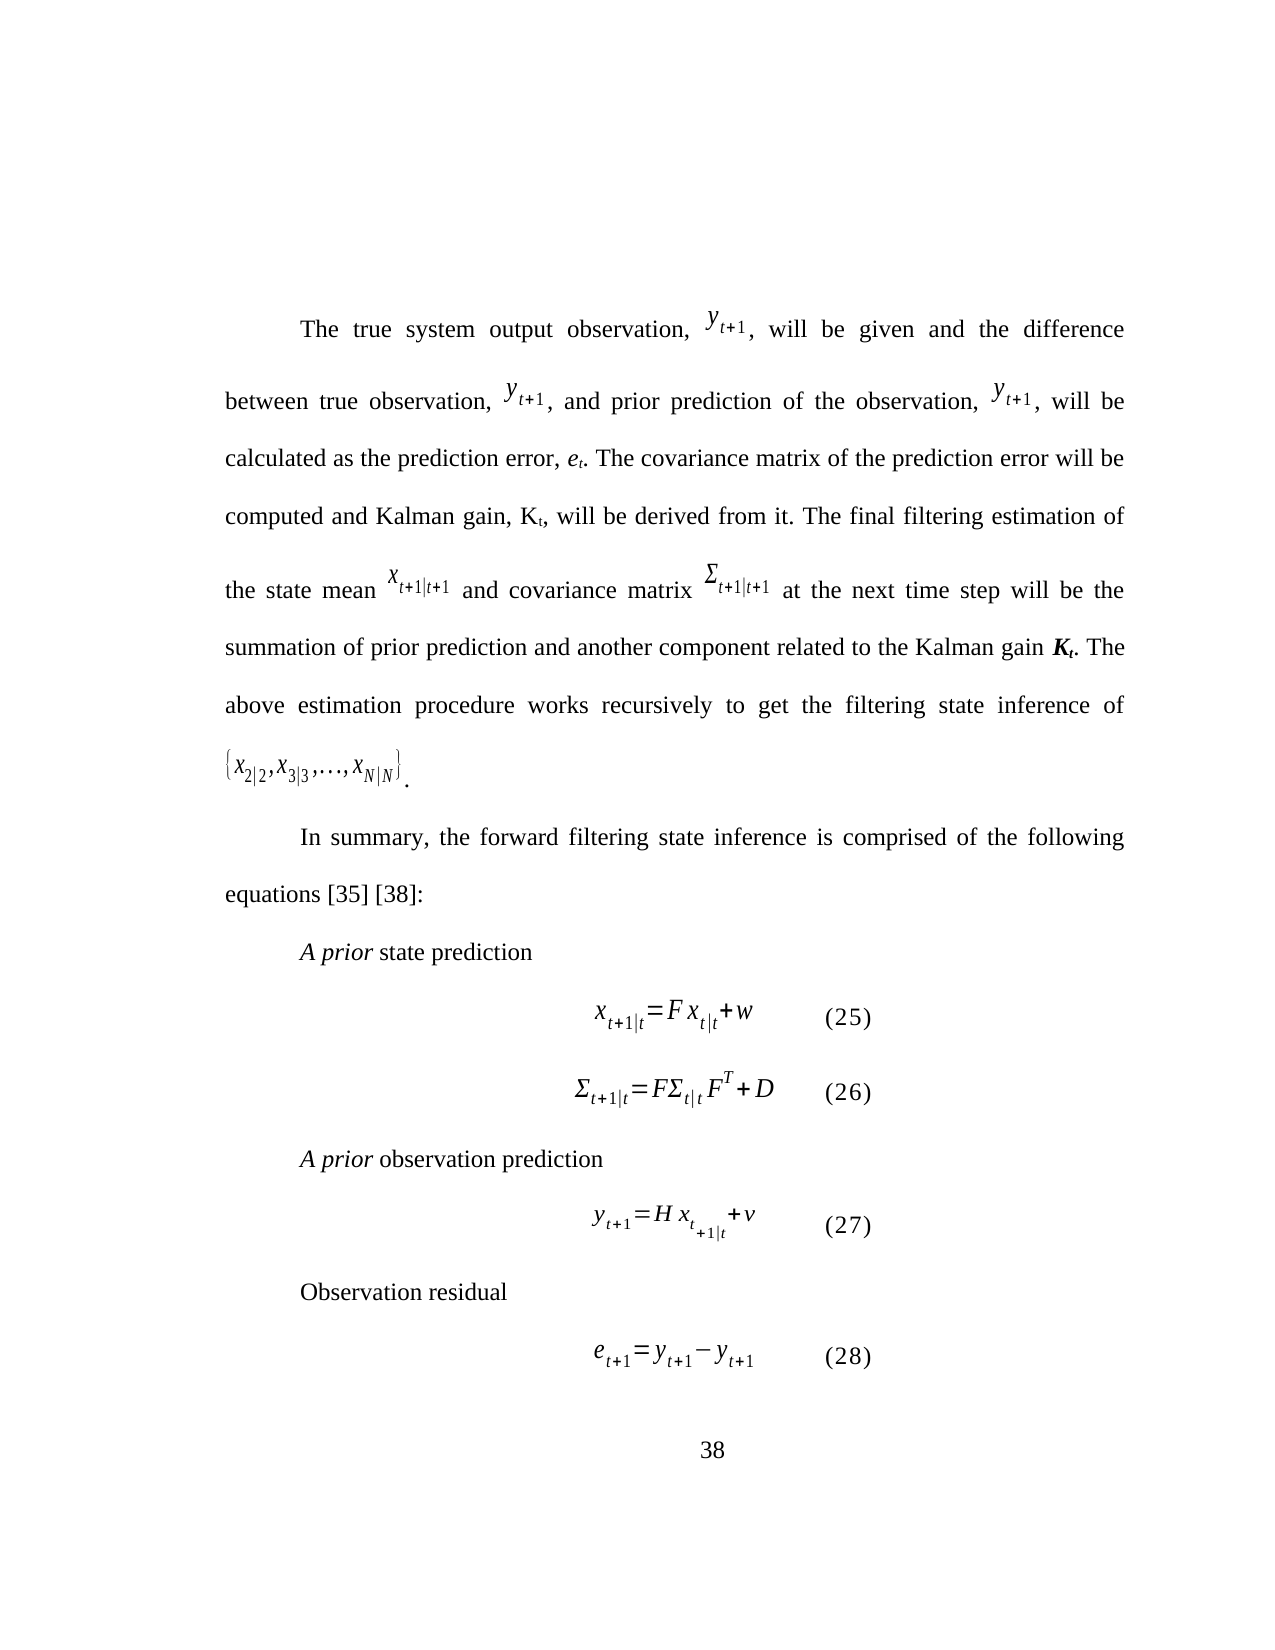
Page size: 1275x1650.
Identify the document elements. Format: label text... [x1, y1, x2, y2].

text A prior observation prediction [225, 1144, 1125, 1172]
subtitle (28) [225, 1334, 1125, 1377]
text Observation residual [225, 1277, 1125, 1305]
subtitle (25) [225, 994, 1125, 1039]
subtitle (27) [225, 1201, 1125, 1248]
text The true system output observation, , will be given and the difference between true observation, , and prior prediction of the observation, , will be calculated as the prediction error, et. The covariance matrix of the prediction error will be computed and Kalman gain, Kt, will be derived from it. The final filtering estimation of the state mean and covariance matrix at the next time step will be the summation of prior prediction and another component related to the Kalman gain Kt. The above estimation procedure works recursively to get the filtering state inference of. [225, 300, 1125, 793]
text A prior state prediction [225, 937, 1125, 965]
text In summary, the forward filtering state inference is comprised of the following equations [35] [38]: [225, 822, 1125, 908]
subtitle (26) [225, 1068, 1125, 1115]
